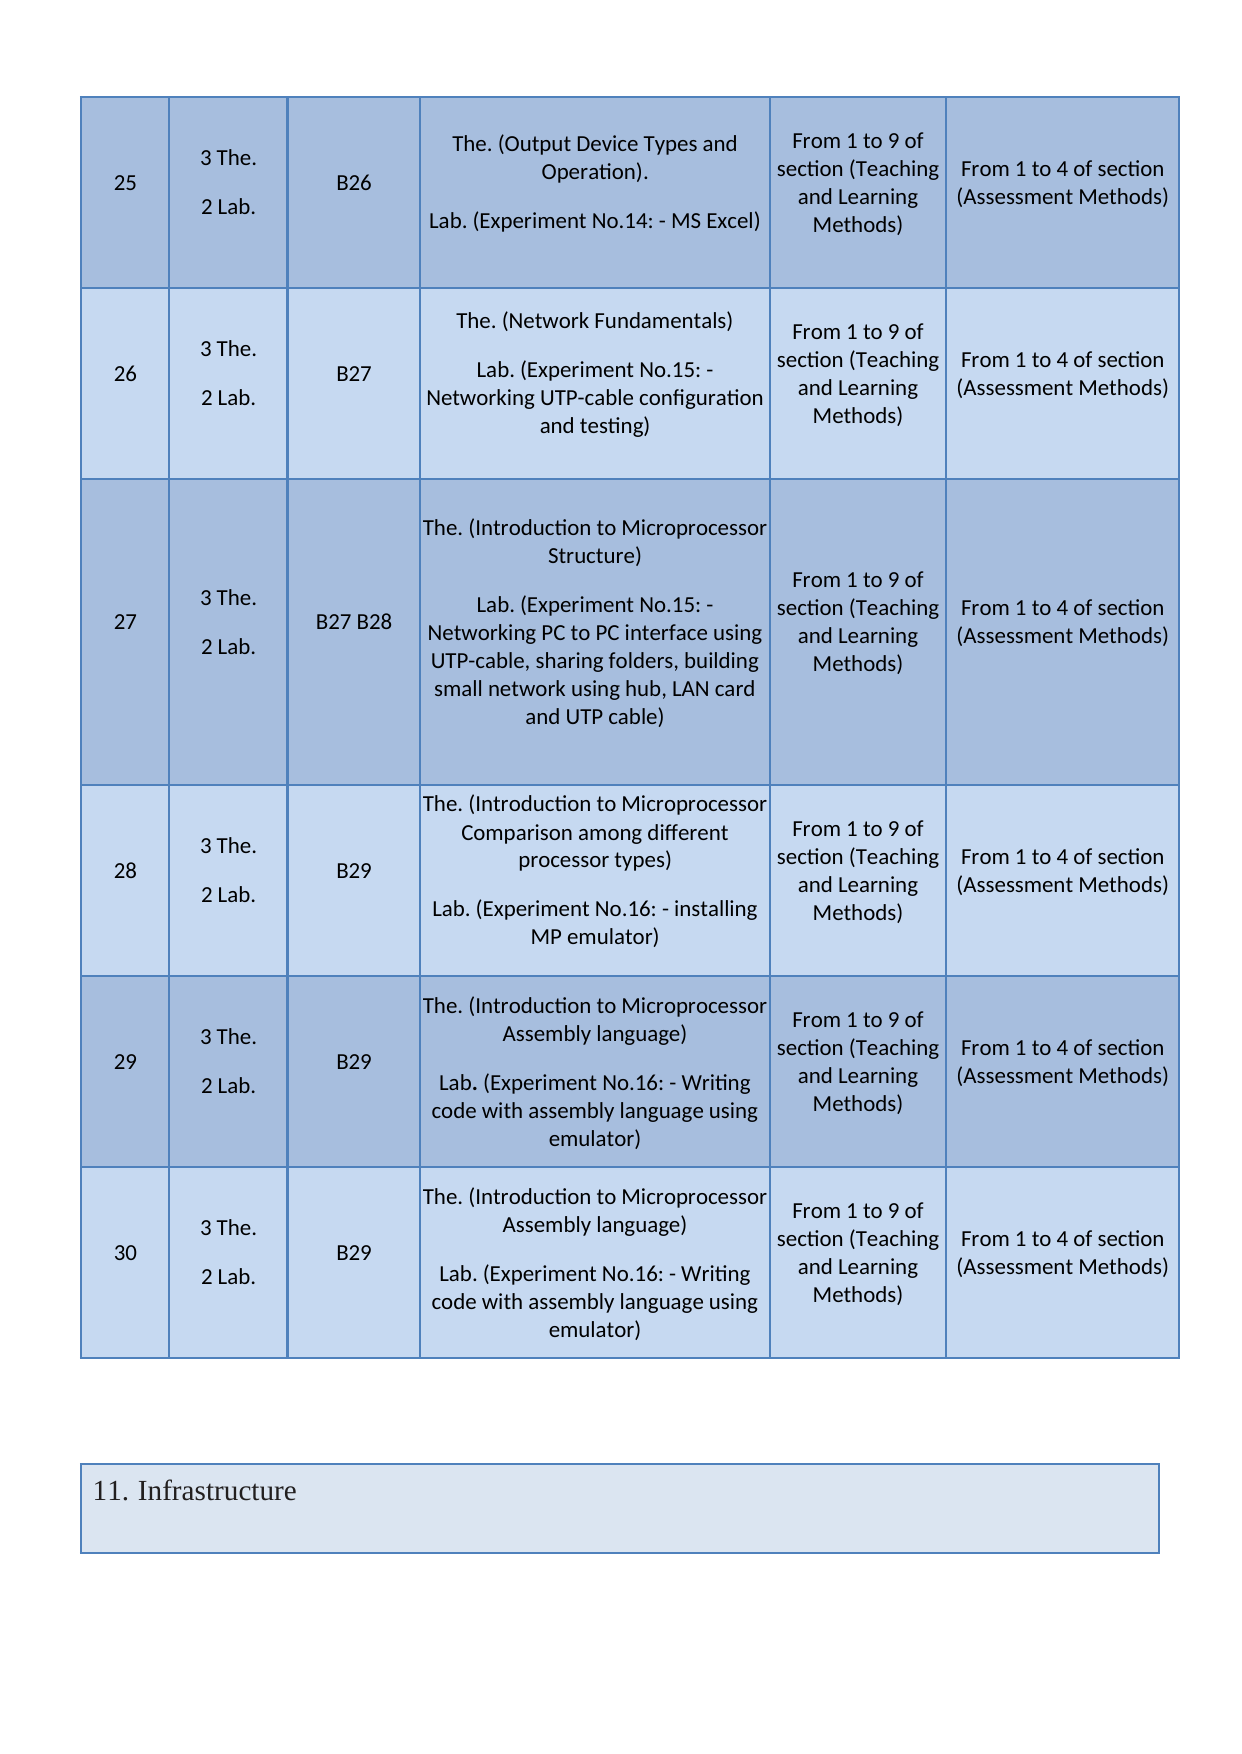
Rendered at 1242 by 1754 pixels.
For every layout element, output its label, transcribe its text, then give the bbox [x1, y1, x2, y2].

table_cell The. (Network Fundamentals) Lab. (Experiment No.15: - Networking UTP-cable configuration and testing) [421, 289, 769, 478]
table_cell From 1 to 4 of section (Assessment Methods) [947, 289, 1178, 478]
table_cell B29 [289, 786, 419, 975]
table_cell 29 [82, 977, 168, 1166]
table_cell 3 The. 2 Lab. [170, 480, 286, 784]
table_cell B26 [289, 98, 419, 287]
table_cell 28 [82, 786, 168, 975]
table_cell From 1 to 9 of section (Teaching and Learning Methods) [771, 786, 945, 975]
table_cell From 1 to 9 of section (Teaching and Learning Methods) [771, 289, 945, 478]
table_cell 25 [82, 98, 168, 287]
table_cell B27 B28 [289, 480, 419, 784]
table_cell 3 The. 2 Lab. [170, 977, 286, 1166]
table_cell 3 The. 2 Lab. [170, 786, 286, 975]
table_cell The. (Introduction to Microprocessor Structure) Lab. (Experiment No.15: - Networking PC to PC interface using UTP-cable, sharing folders, building small network using hub, LAN card and UTP cable) [421, 480, 769, 784]
table_cell B29 [289, 1168, 419, 1357]
table_cell B29 [289, 977, 419, 1166]
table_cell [947, 98, 1178, 287]
table_cell 3 The. 2 Lab. [170, 289, 286, 478]
table_cell 26 [82, 289, 168, 478]
table_cell The. (Introduction to Microprocessor Comparison among different processor types) Lab. (Experiment No.16: - installing MP emulator) [421, 786, 769, 975]
table_cell 30 [82, 1168, 168, 1357]
table_cell 3 The. 2 Lab. [170, 1168, 286, 1357]
table_cell From 1 to 9 of section (Teaching and Learning Methods) [771, 1168, 945, 1357]
table_cell The. (Output Device Types and Operation). Lab. (Experiment No.14: - MS Excel) [421, 98, 769, 287]
table_cell From 1 to 9 of section (Teaching and Learning Methods) [771, 977, 945, 1166]
table_cell 3 The. 2 Lab. [170, 98, 286, 287]
table_cell From 1 to 4 of section (Assessment Methods) [947, 480, 1178, 784]
table_cell From 1 to 4 of section (Assessment Methods) [947, 1168, 1178, 1357]
table_cell The. (Introduction to Microprocessor Assembly language) Lab. (Experiment No.16: - Writing code with assembly language using emulator) [421, 1168, 769, 1357]
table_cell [771, 98, 945, 287]
table_cell The. (Introduction to Microprocessor Assembly language) Lab. (Experiment No.16: - Writing code with assembly language using emulator) [421, 977, 769, 1166]
table_cell From 1 to 4 of section (Assessment Methods) [947, 977, 1178, 1166]
table_cell From 1 to 4 of section (Assessment Methods) [947, 786, 1178, 975]
table_cell From 1 to 9 of section (Teaching and Learning Methods) [771, 480, 945, 784]
table_header 11. Infrastructure [82, 1465, 1158, 1552]
table_cell B27 [289, 289, 419, 478]
table_cell 27 [82, 480, 168, 784]
